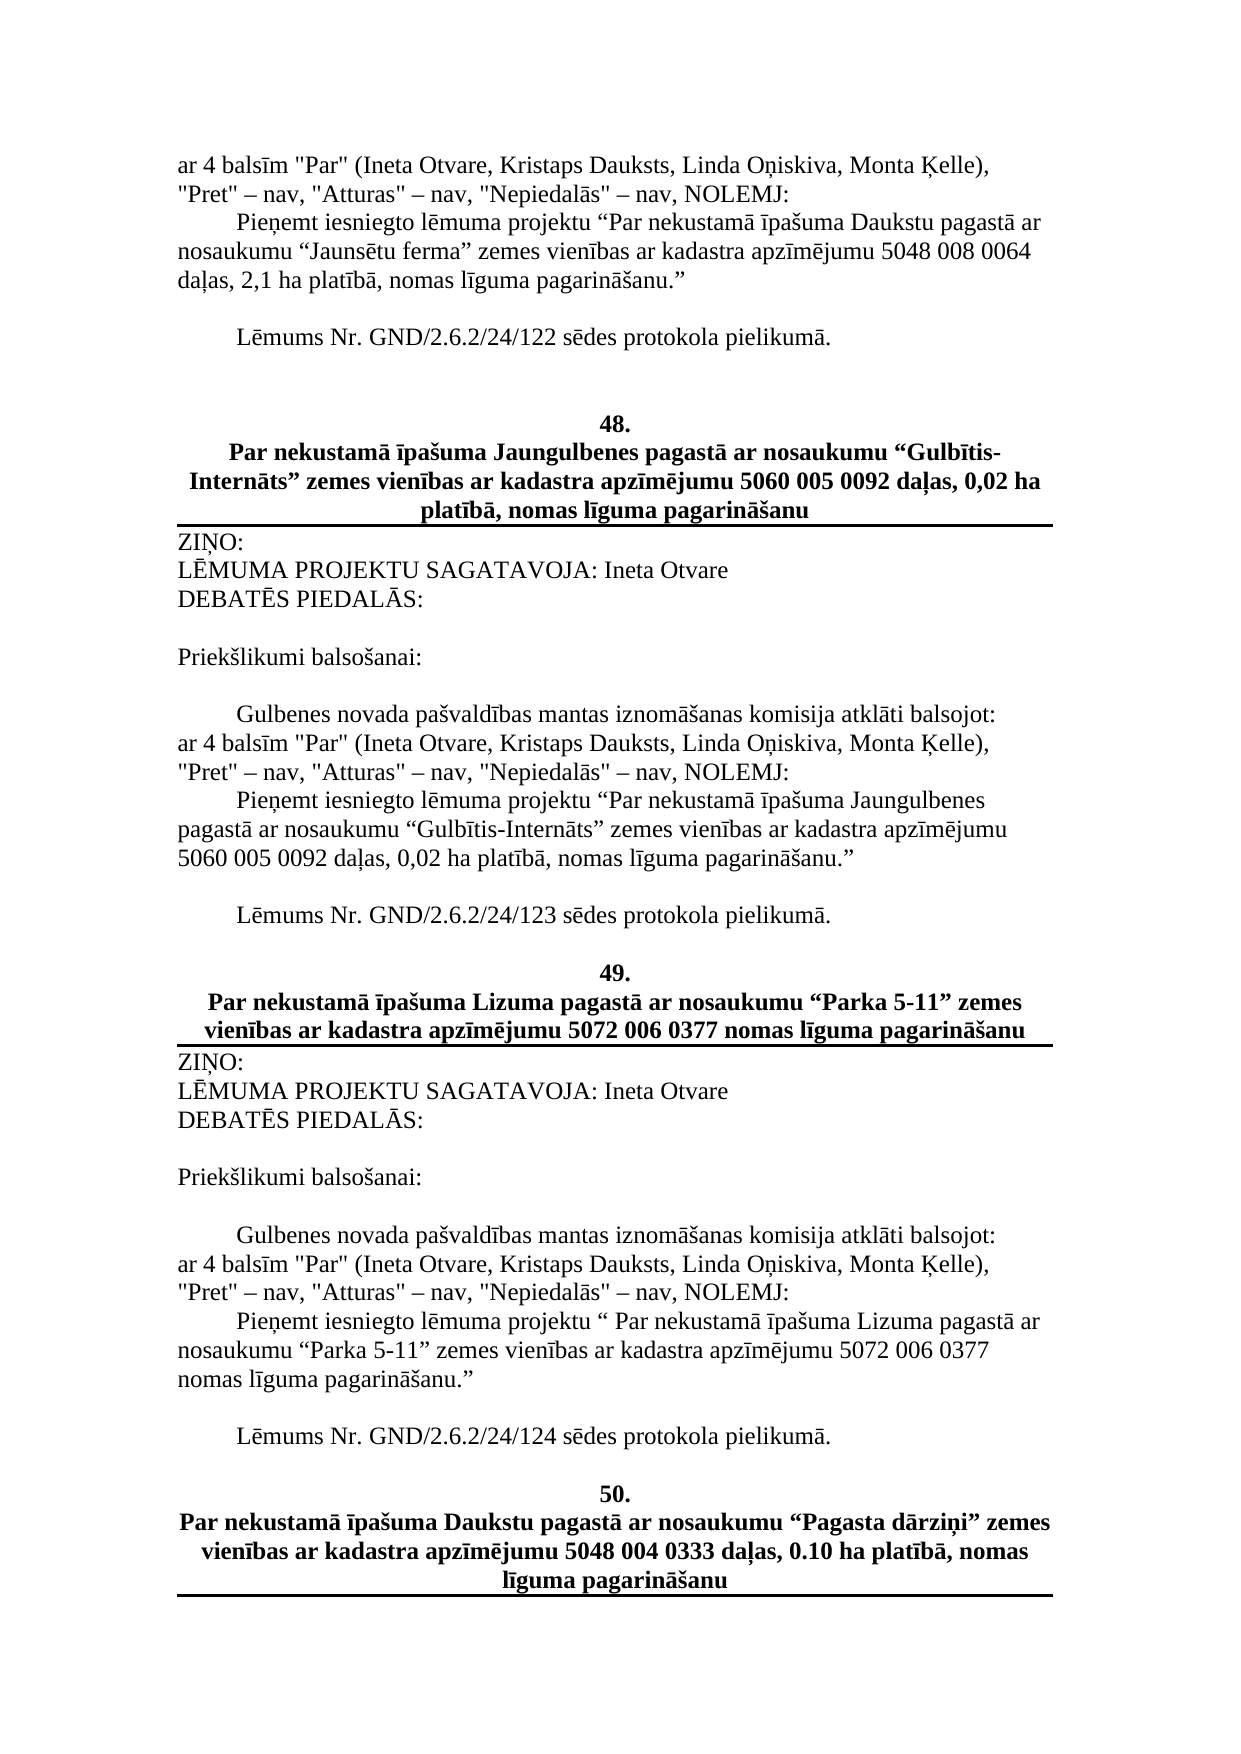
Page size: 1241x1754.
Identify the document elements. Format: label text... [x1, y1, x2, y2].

text Par nekustamā īpašuma Daukstu pagastā ar nosaukumu “Pagasta dārziņi” zemes vienības ar kadastra apzīmējumu 5048 004 0333 daļas, 0.10 ha platībā, nomas līguma pagarināšanu [177, 1507, 1053, 1594]
text Gulbenes novada pašvaldības mantas iznomāšanas komisija atklāti balsojot: [177, 699, 1053, 728]
text ar 4 balsīm "Par" (Ineta Otvare, Kristaps Dauksts, Linda Oņiskiva, Monta Ķelle), "Pret" – nav, "Atturas" – nav, "Nepiedalās" – nav, NOLEMJ: [177, 150, 1053, 207]
text 50. [177, 1479, 1053, 1507]
text Lēmums Nr. GND/2.6.2/24/122 sēdes protokola pielikumā. [177, 322, 1053, 351]
text Lēmums Nr. GND/2.6.2/24/123 sēdes protokola pielikumā. [177, 901, 1053, 929]
text ZIŅO: [177, 527, 1053, 556]
text Priekšlikumi balsošanai: [177, 642, 1053, 671]
text Par nekustamā īpašuma Lizuma pagastā ar nosaukumu “Parka 5-11” zemes vienības ar kadastra apzīmējumu 5072 006 0377 nomas līguma pagarināšanu [177, 987, 1053, 1044]
text ZIŅO: [177, 1047, 1053, 1076]
text LĒMUMA PROJEKTU SAGATAVOJA: Ineta Otvare [177, 556, 1053, 584]
text Pieņemt iesniegto lēmuma projektu “ Par nekustamā īpašuma Lizuma pagastā ar nosaukumu “Parka 5-11” zemes vienības ar kadastra apzīmējumu 5072 006 0377 nomas līguma pagarināšanu.” [177, 1306, 1053, 1392]
text Gulbenes novada pašvaldības mantas iznomāšanas komisija atklāti balsojot: [177, 1220, 1053, 1249]
text 49. [177, 958, 1053, 987]
text ar 4 balsīm "Par" (Ineta Otvare, Kristaps Dauksts, Linda Oņiskiva, Monta Ķelle), "Pret" – nav, "Atturas" – nav, "Nepiedalās" – nav, NOLEMJ: [177, 728, 1053, 786]
text ar 4 balsīm "Par" (Ineta Otvare, Kristaps Dauksts, Linda Oņiskiva, Monta Ķelle), "Pret" – nav, "Atturas" – nav, "Nepiedalās" – nav, NOLEMJ: [177, 1249, 1053, 1306]
text Priekšlikumi balsošanai: [177, 1162, 1053, 1191]
text Pieņemt iesniegto lēmuma projektu “Par nekustamā īpašuma Jaungulbenes pagastā ar nosaukumu “Gulbītis-Internāts” zemes vienības ar kadastra apzīmējumu 5060 005 0092 daļas, 0,02 ha platībā, nomas līguma pagarināšanu.” [177, 786, 1053, 872]
text 48. [177, 409, 1053, 437]
text Pieņemt iesniegto lēmuma projektu “Par nekustamā īpašuma Daukstu pagastā ar nosaukumu “Jaunsētu ferma” zemes vienības ar kadastra apzīmējumu 5048 008 0064 daļas, 2,1 ha platībā, nomas līguma pagarināšanu.” [177, 207, 1053, 294]
text Par nekustamā īpašuma Jaungulbenes pagastā ar nosaukumu “Gulbītis-Internāts” zemes vienības ar kadastra apzīmējumu 5060 005 0092 daļas, 0,02 ha platībā, nomas līguma pagarināšanu [177, 437, 1053, 524]
text LĒMUMA PROJEKTU SAGATAVOJA: Ineta Otvare [177, 1076, 1053, 1105]
text Lēmums Nr. GND/2.6.2/24/124 sēdes protokola pielikumā. [177, 1421, 1053, 1450]
text DEBATĒS PIEDALĀS: [177, 1105, 1053, 1134]
text DEBATĒS PIEDALĀS: [177, 584, 1053, 613]
